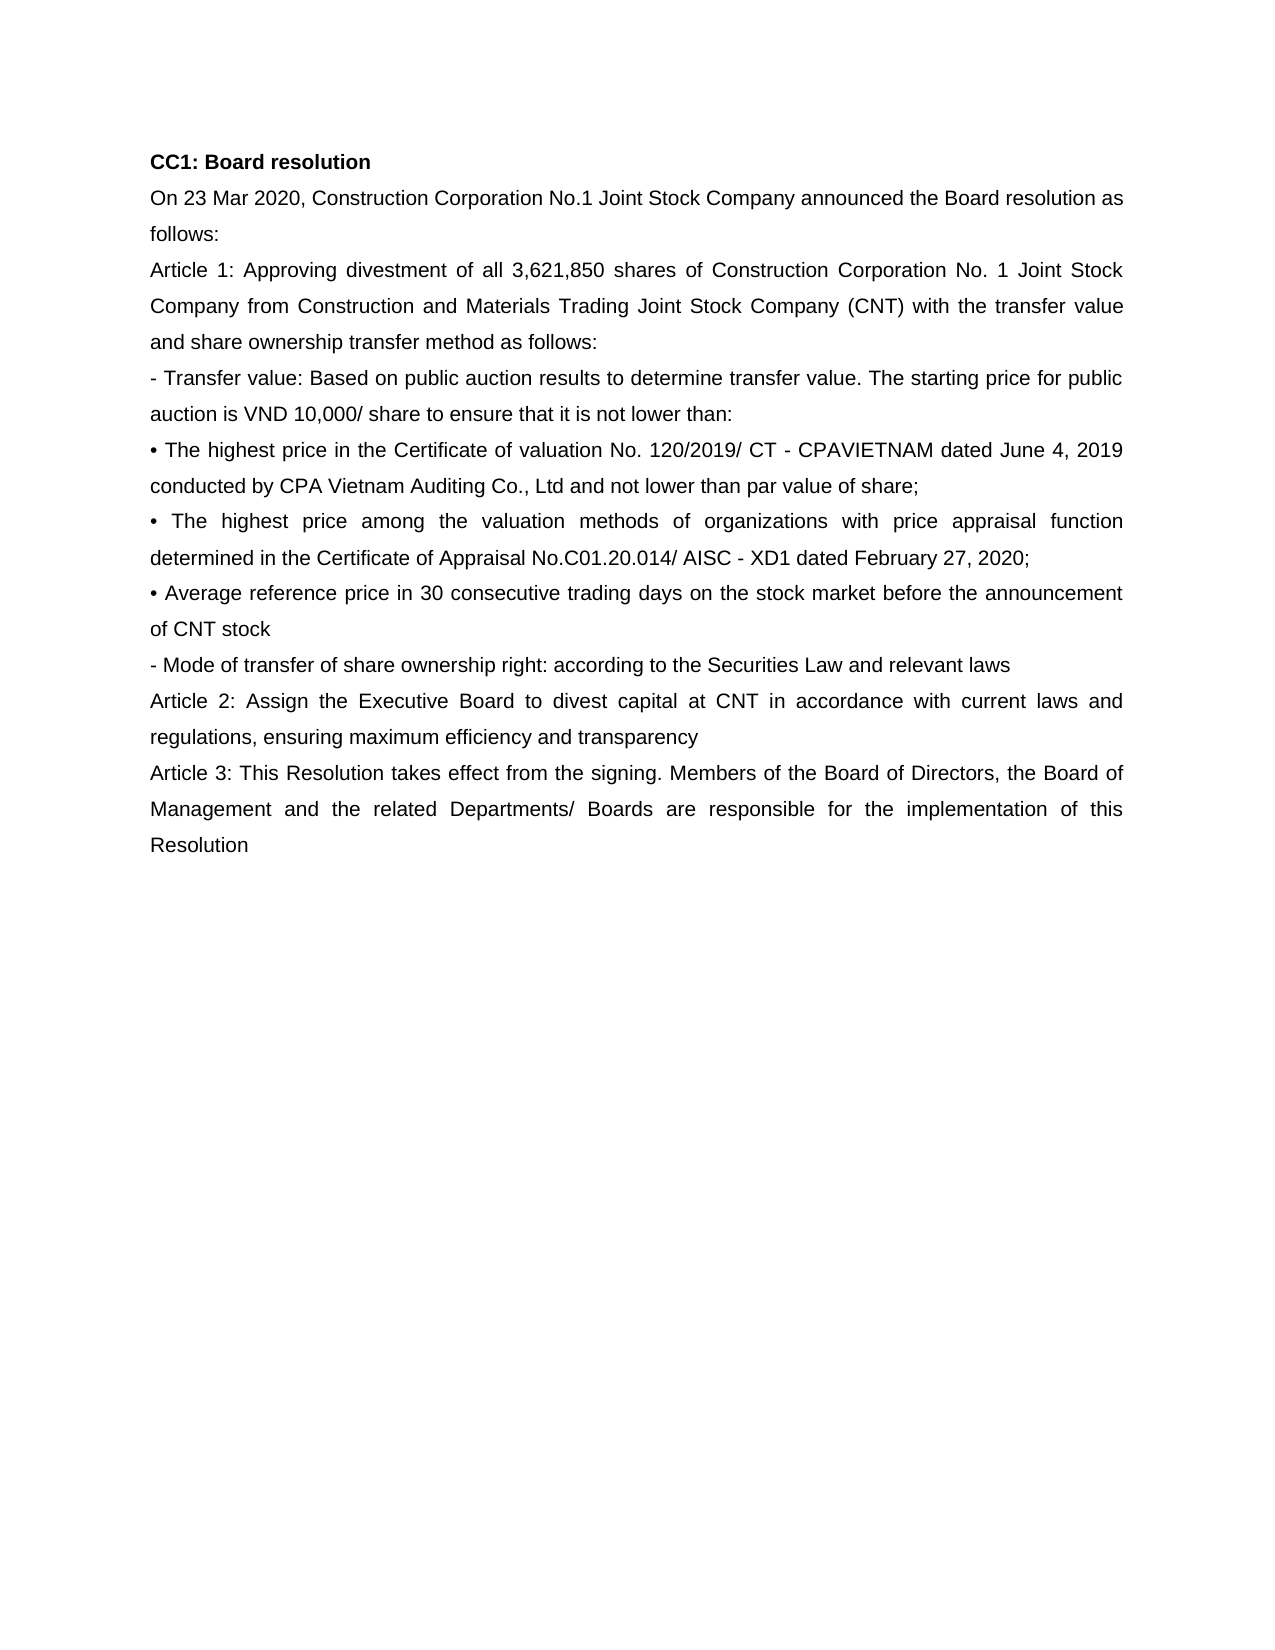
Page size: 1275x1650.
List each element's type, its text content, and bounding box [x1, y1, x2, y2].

text Article 1: Approving divestment of all 3,621,850 shares of Construction Corporation No. 1 Joint Stock Company from Construction and Materials Trading Joint Stock Company (CNT) with the transfer value and share ownership transfer method as follows: [150, 258, 1125, 354]
text - Mode of transfer of share ownership right: according to the Securities Law and relevant laws [150, 653, 1125, 677]
text • The highest price in the Certificate of valuation No. 120/2019/ CT - CPAVIETNAM dated June 4, 2019 conducted by CPA Vietnam Auditing Co., Ltd and not lower than par value of share; [150, 437, 1125, 497]
text CC1: Board resolution [150, 150, 1125, 174]
text - Transfer value: Based on public auction results to determine transfer value. The starting price for public auction is VND 10,000/ share to ensure that it is not lower than: [150, 366, 1125, 426]
text • The highest price among the valuation methods of organizations with price appraisal function determined in the Certificate of Appraisal No.C01.20.014/ AISC - XD1 dated February 27, 2020; [150, 509, 1125, 569]
text On 23 Mar 2020, Construction Corporation No.1 Joint Stock Company announced the Board resolution as follows: [150, 186, 1125, 246]
text Article 2: Assign the Executive Board to divest capital at CNT in accordance with current laws and regulations, ensuring maximum efficiency and transparency [150, 689, 1125, 749]
text Article 3: This Resolution takes effect from the signing. Members of the Board of Directors, the Board of Management and the related Departments/ Boards are responsible for the implementation of this Resolution [150, 761, 1125, 857]
text • Average reference price in 30 consecutive trading days on the stock market before the announcement of CNT stock [150, 581, 1125, 641]
